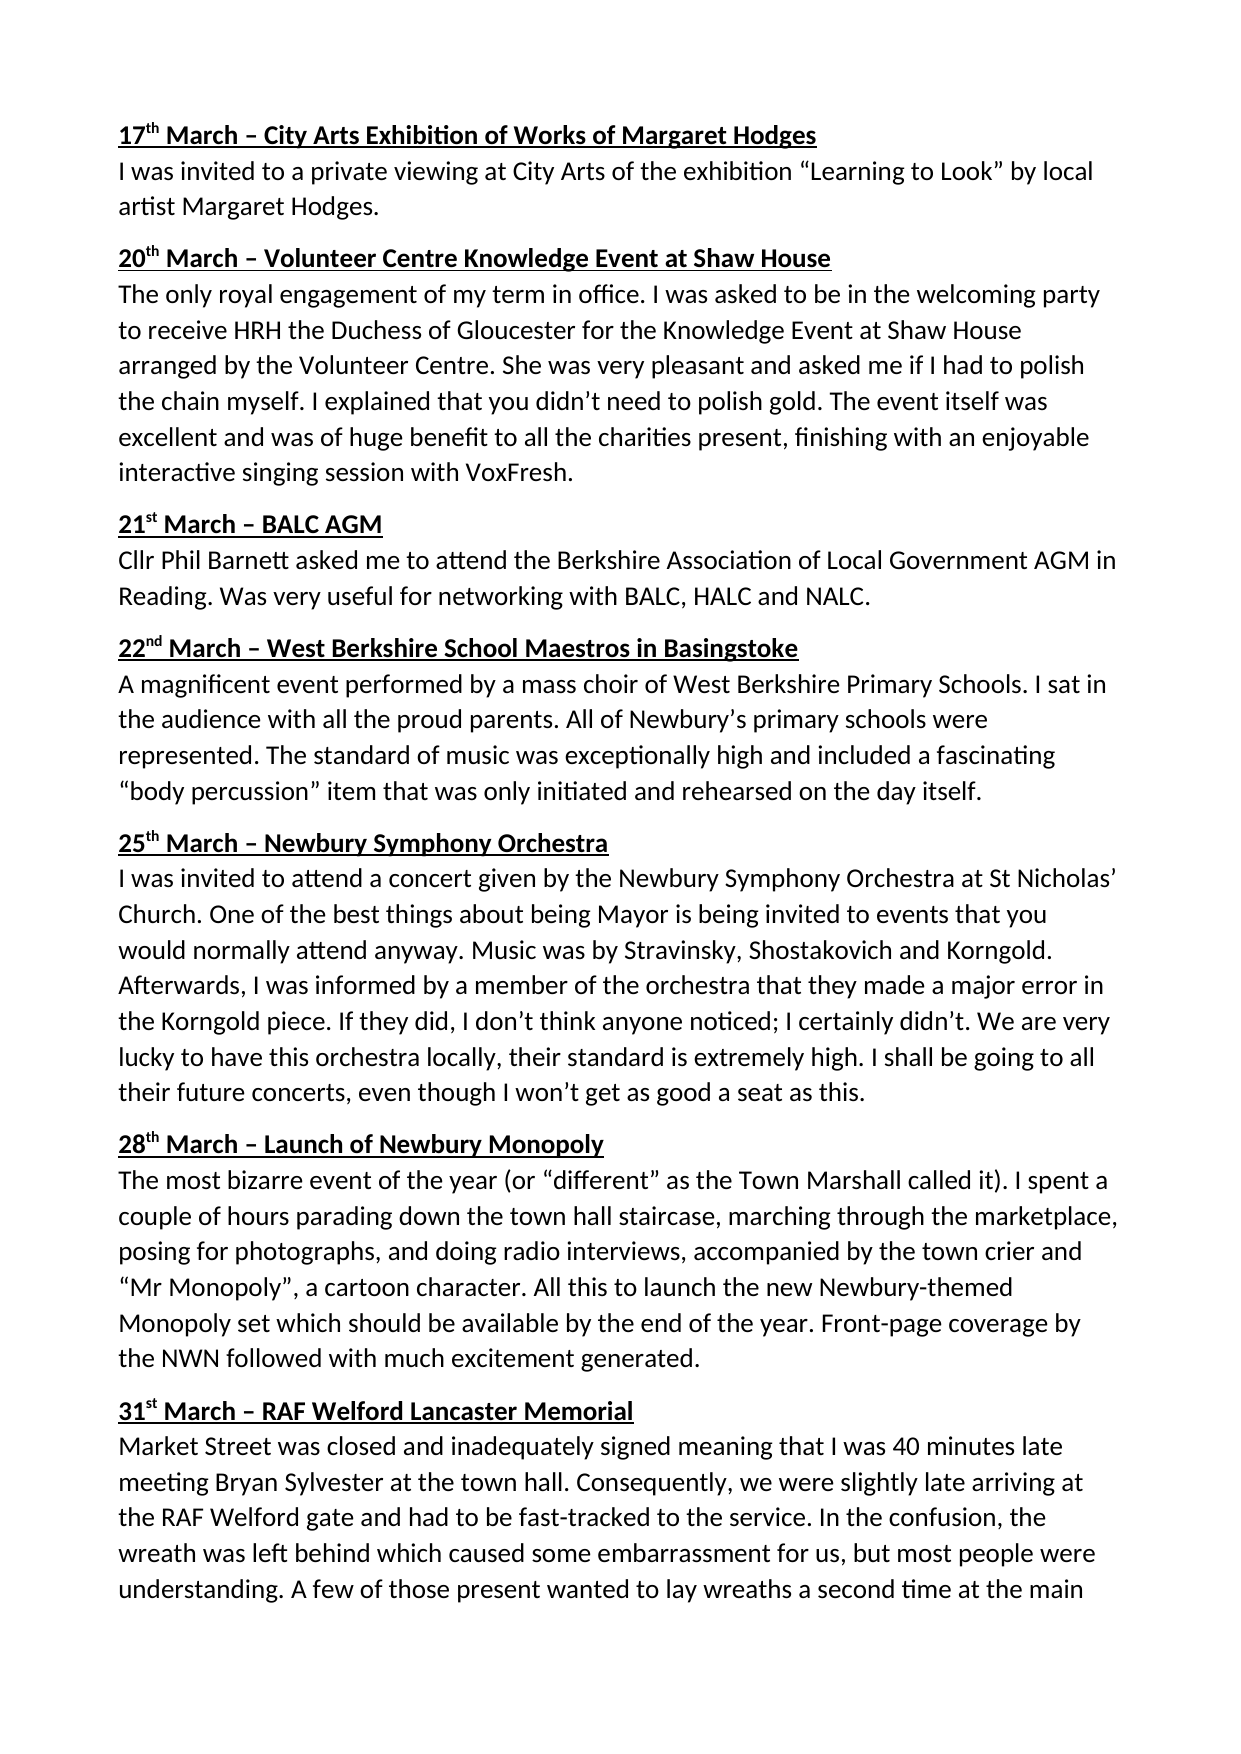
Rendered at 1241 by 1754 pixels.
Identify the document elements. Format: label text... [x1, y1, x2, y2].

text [118, 1394, 1122, 1605]
text 21st March – BALC AGM Cllr Phil Barnett asked me to attend the Berkshire Association of Local Government AGM in Reading. Was very useful for networking with BALC, HALC and NALC. [118, 508, 1122, 612]
text 22nd March – West Berkshire School Maestros in Basingstoke A magnificent event performed by a mass choir of West Berkshire Primary Schools. I sat in the audience with all the proud parents. All of Newbury’s primary schools were represented. The standard of music was exceptionally high and included a fascinating “body percussion” item that was only initiated and rehearsed on the day itself. [118, 631, 1122, 807]
text 28th March – Launch of Newbury Monopoly The most bizarre event of the year (or “different” as the Town Marshall called it). I spent a couple of hours parading down the town hall staircase, marching through the marketplace, posing for photographs, and doing radio interviews, accompanied by the town crier and “Mr Monopoly”, a cartoon character. All this to launch the new Newbury-themed Monopoly set which should be available by the end of the year. Front-page coverage by the NWN followed with much excitement generated. [118, 1128, 1122, 1374]
text 20th March – Volunteer Centre Knowledge Event at Shaw House The only royal engagement of my term in office. I was asked to be in the welcoming party to receive HRH the Duchess of Gloucester for the Knowledge Event at Shaw House arranged by the Volunteer Centre. She was very pleasant and asked me if I had to polish the chain myself. I explained that you didn’t need to polish gold. The event itself was excellent and was of huge benefit to all the charities present, finishing with an enjoyable interactive singing session with VoxFresh. [118, 242, 1122, 488]
text 17th March – City Arts Exhibition of Works of Margaret Hodges I was invited to a private viewing at City Arts of the exhibition “Learning to Look” by local artist Margaret Hodges. [118, 118, 1122, 222]
text 25th March – Newbury Symphony Orchestra I was invited to attend a concert given by the Newbury Symphony Orchestra at St Nicholas’ Church. One of the best things about being Mayor is being invited to events that you would normally attend anyway. Music was by Stravinsky, Shostakovich and Korngold. Afterwards, I was informed by a member of the orchestra that they made a major error in the Korngold piece. If they did, I don’t think anyone noticed; I certainly didn’t. We are very lucky to have this orchestra locally, their standard is extremely high. I shall be going to all their future concerts, even though I won’t get as good a seat as this. [118, 826, 1122, 1108]
